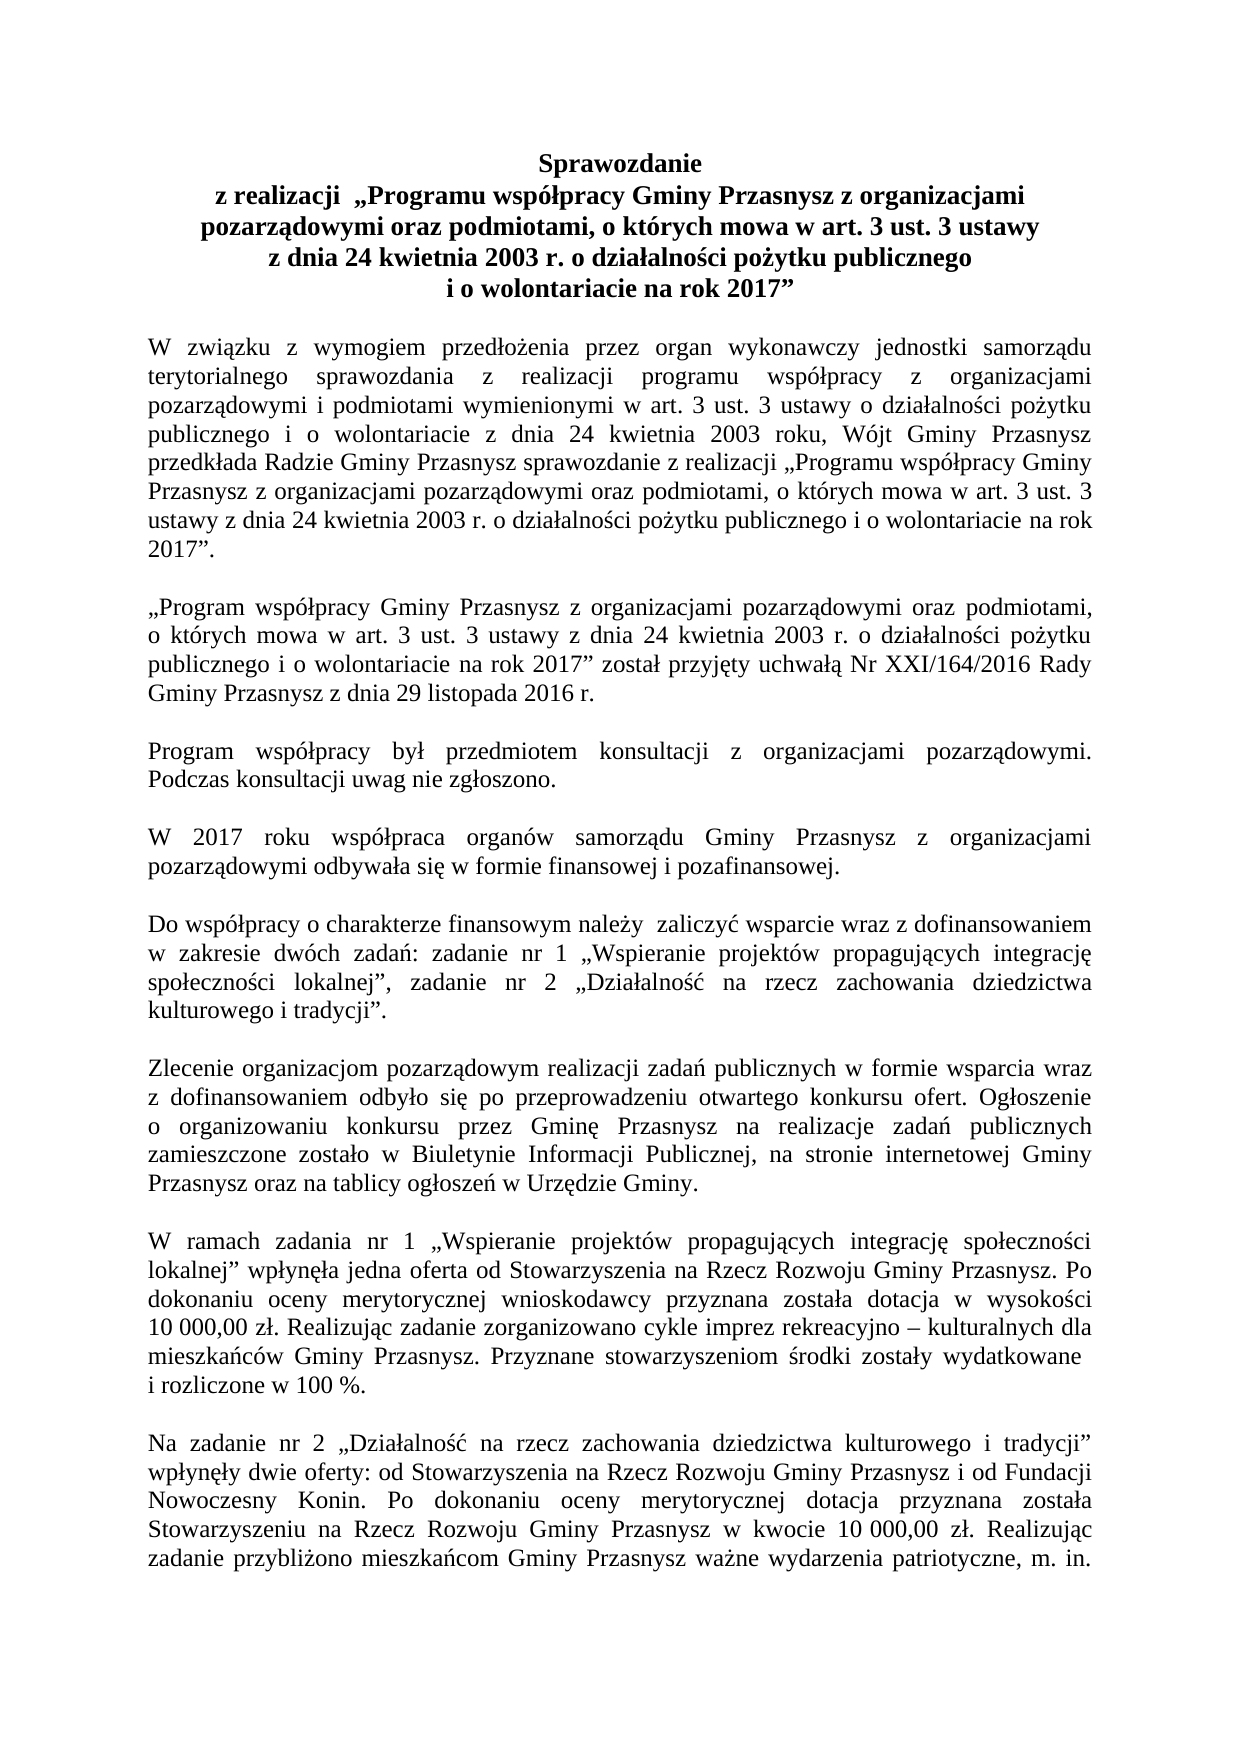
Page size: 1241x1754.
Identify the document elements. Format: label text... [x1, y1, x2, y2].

text Program współpracy był przedmiotem konsultacji z organizacjami pozarządowymi. Podczas konsultacji uwag nie zgłoszono. [148, 736, 1093, 793]
text Sprawozdanie [148, 148, 1093, 179]
text i o wolontariacie na rok 2017” [148, 272, 1093, 303]
text Zlecenie organizacjom pozarządowym realizacji zadań publicznych w formie wsparcia wraz z dofinansowaniem odbyło się po przeprowadzeniu otwartego konkursu ofert. Ogłoszenie o organizowaniu konkursu przez Gminę Przasnysz na realizacje zadań publicznych zamieszczone zostało w Biuletynie Informacji Publicznej, na stronie internetowej Gminy Przasnysz oraz na tablicy ogłoszeń w Urzędzie Gminy. [148, 1053, 1093, 1197]
text „Program współpracy Gminy Przasnysz z organizacjami pozarządowymi oraz podmiotami, o których mowa w art. 3 ust. 3 ustawy z dnia 24 kwietnia 2003 r. o działalności pożytku publicznego i o wolontariacie na rok 2017” został przyjęty uchwałą Nr XXI/164/2016 Rady Gminy Przasnysz z dnia 29 listopada 2016 r. [148, 592, 1093, 707]
text Do współpracy o charakterze finansowym należy zaliczyć wsparcie wraz z dofinansowaniem w zakresie dwóch zadań: zadanie nr 1 „Wspieranie projektów propagujących integrację społeczności lokalnej”, zadanie nr 2 „Działalność na rzecz zachowania dziedzictwa kulturowego i tradycji”. [148, 909, 1093, 1024]
text W związku z wymogiem przedłożenia przez organ wykonawczy jednostki samorządu terytorialnego sprawozdania z realizacji programu współpracy z organizacjami pozarządowymi i podmiotami wymienionymi w art. 3 ust. 3 ustawy o działalności pożytku publicznego i o wolontariacie z dnia 24 kwietnia 2003 roku, Wójt Gminy Przasnysz przedkłada Radzie Gminy Przasnysz sprawozdanie z realizacji „Programu współpracy Gminy Przasnysz z organizacjami pozarządowymi oraz podmiotami, o których mowa w art. 3 ust. 3 ustawy z dnia 24 kwietnia 2003 r. o działalności pożytku publicznego i o wolontariacie na rok 2017”. [148, 332, 1093, 562]
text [148, 1428, 1093, 1572]
text W ramach zadania nr 1 „Wspieranie projektów propagujących integrację społeczności lokalnej” wpłynęła jedna oferta od Stowarzyszenia na Rzecz Rozwoju Gminy Przasnysz. Po dokonaniu oceny merytorycznej wnioskodawcy przyznana została dotacja w wysokości 10 000,00 zł. Realizując zadanie zorganizowano cykle imprez rekreacyjno – kulturalnych dla mieszkańców Gminy Przasnysz. Przyznane stowarzyszeniom środki zostały wydatkowane i rozliczone w 100 %. [148, 1226, 1093, 1399]
text z realizacji „Programu współpracy Gminy Przasnysz z organizacjami pozarządowymi oraz podmiotami, o których mowa w art. 3 ust. 3 ustawy [148, 179, 1093, 241]
text W 2017 roku współpraca organów samorządu Gminy Przasnysz z organizacjami pozarządowymi odbywała się w formie finansowej i pozafinansowej. [148, 822, 1093, 880]
text z dnia 24 kwietnia 2003 r. o działalności pożytku publicznego [148, 241, 1093, 272]
